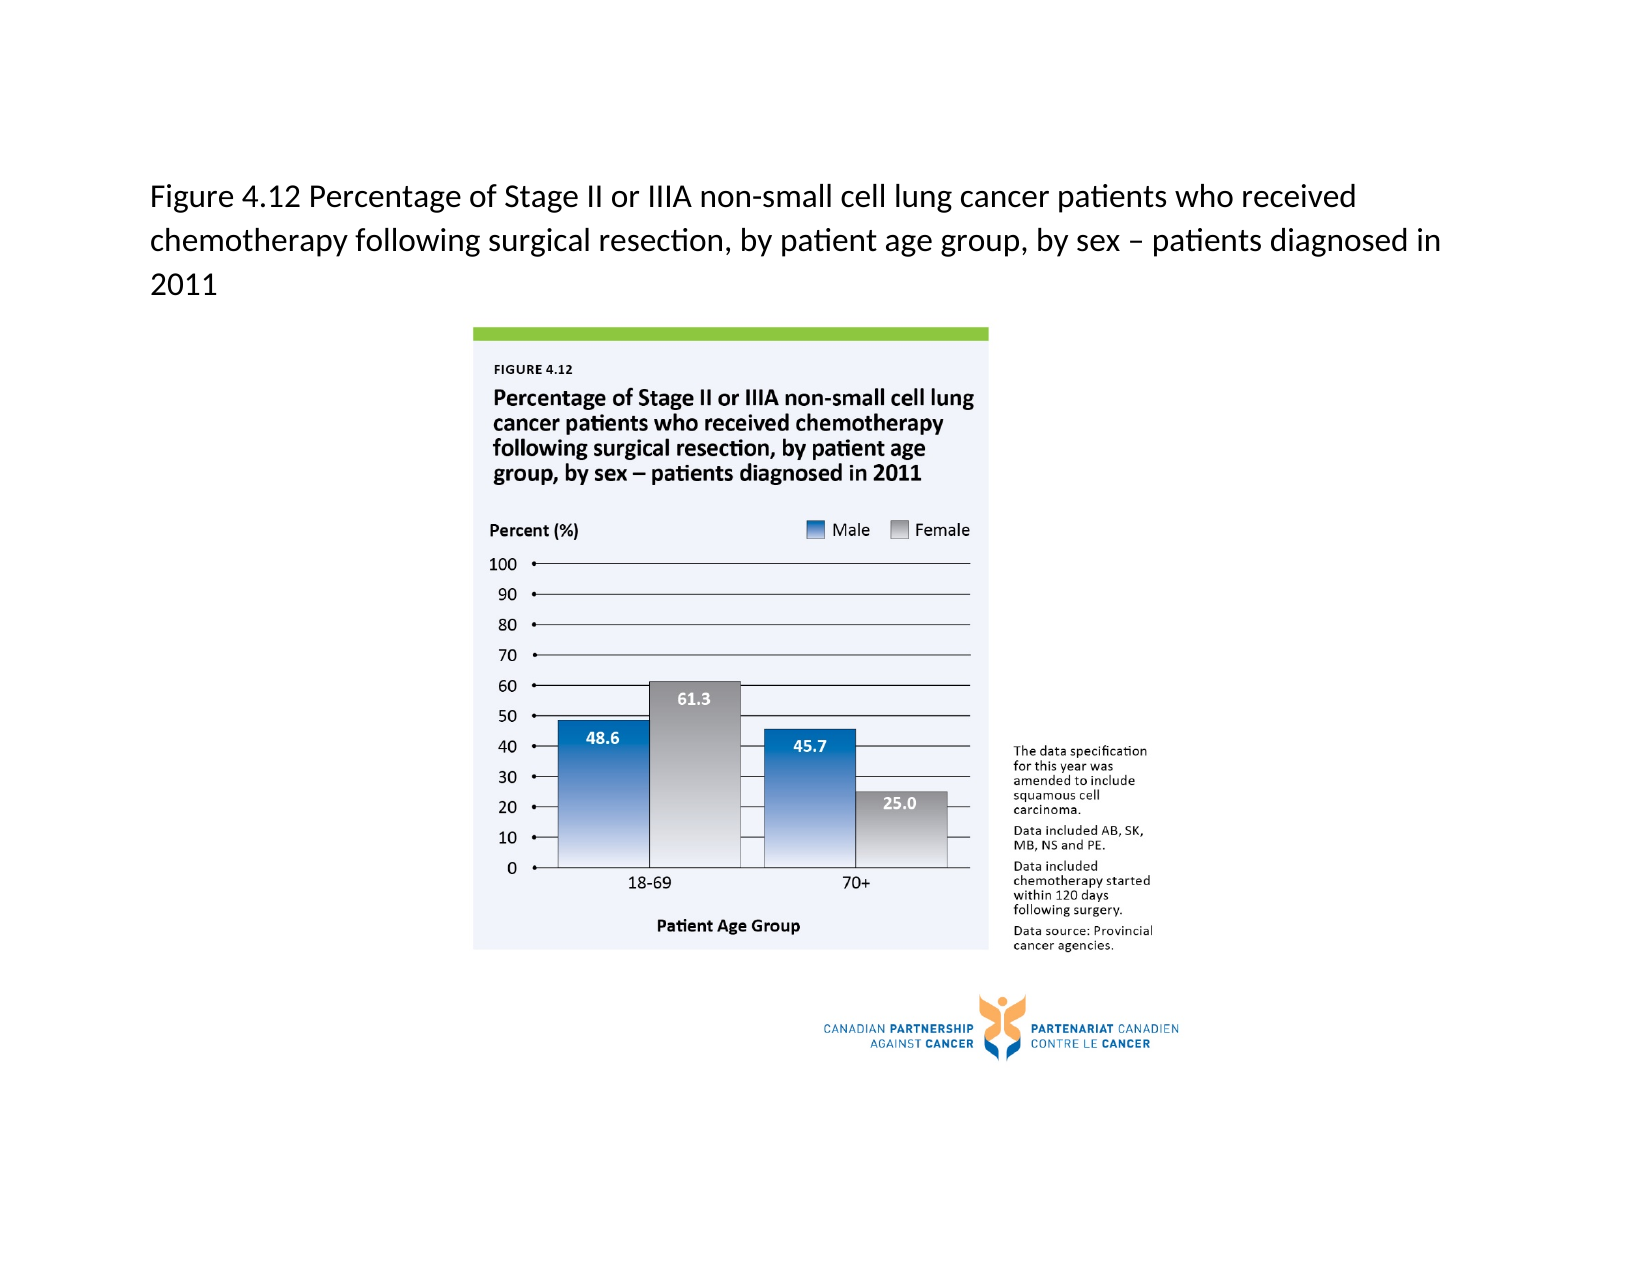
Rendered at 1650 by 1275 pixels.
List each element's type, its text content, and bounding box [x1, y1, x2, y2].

picture [452, 306, 1198, 1082]
subtitle Figure 4.12 Percentage of Stage II or IIIA non-small cell lung cancer patients who received chemotherapy following surgical resection, by patient age group, by sex – patients diagnosed in 2011 [150, 175, 1500, 304]
